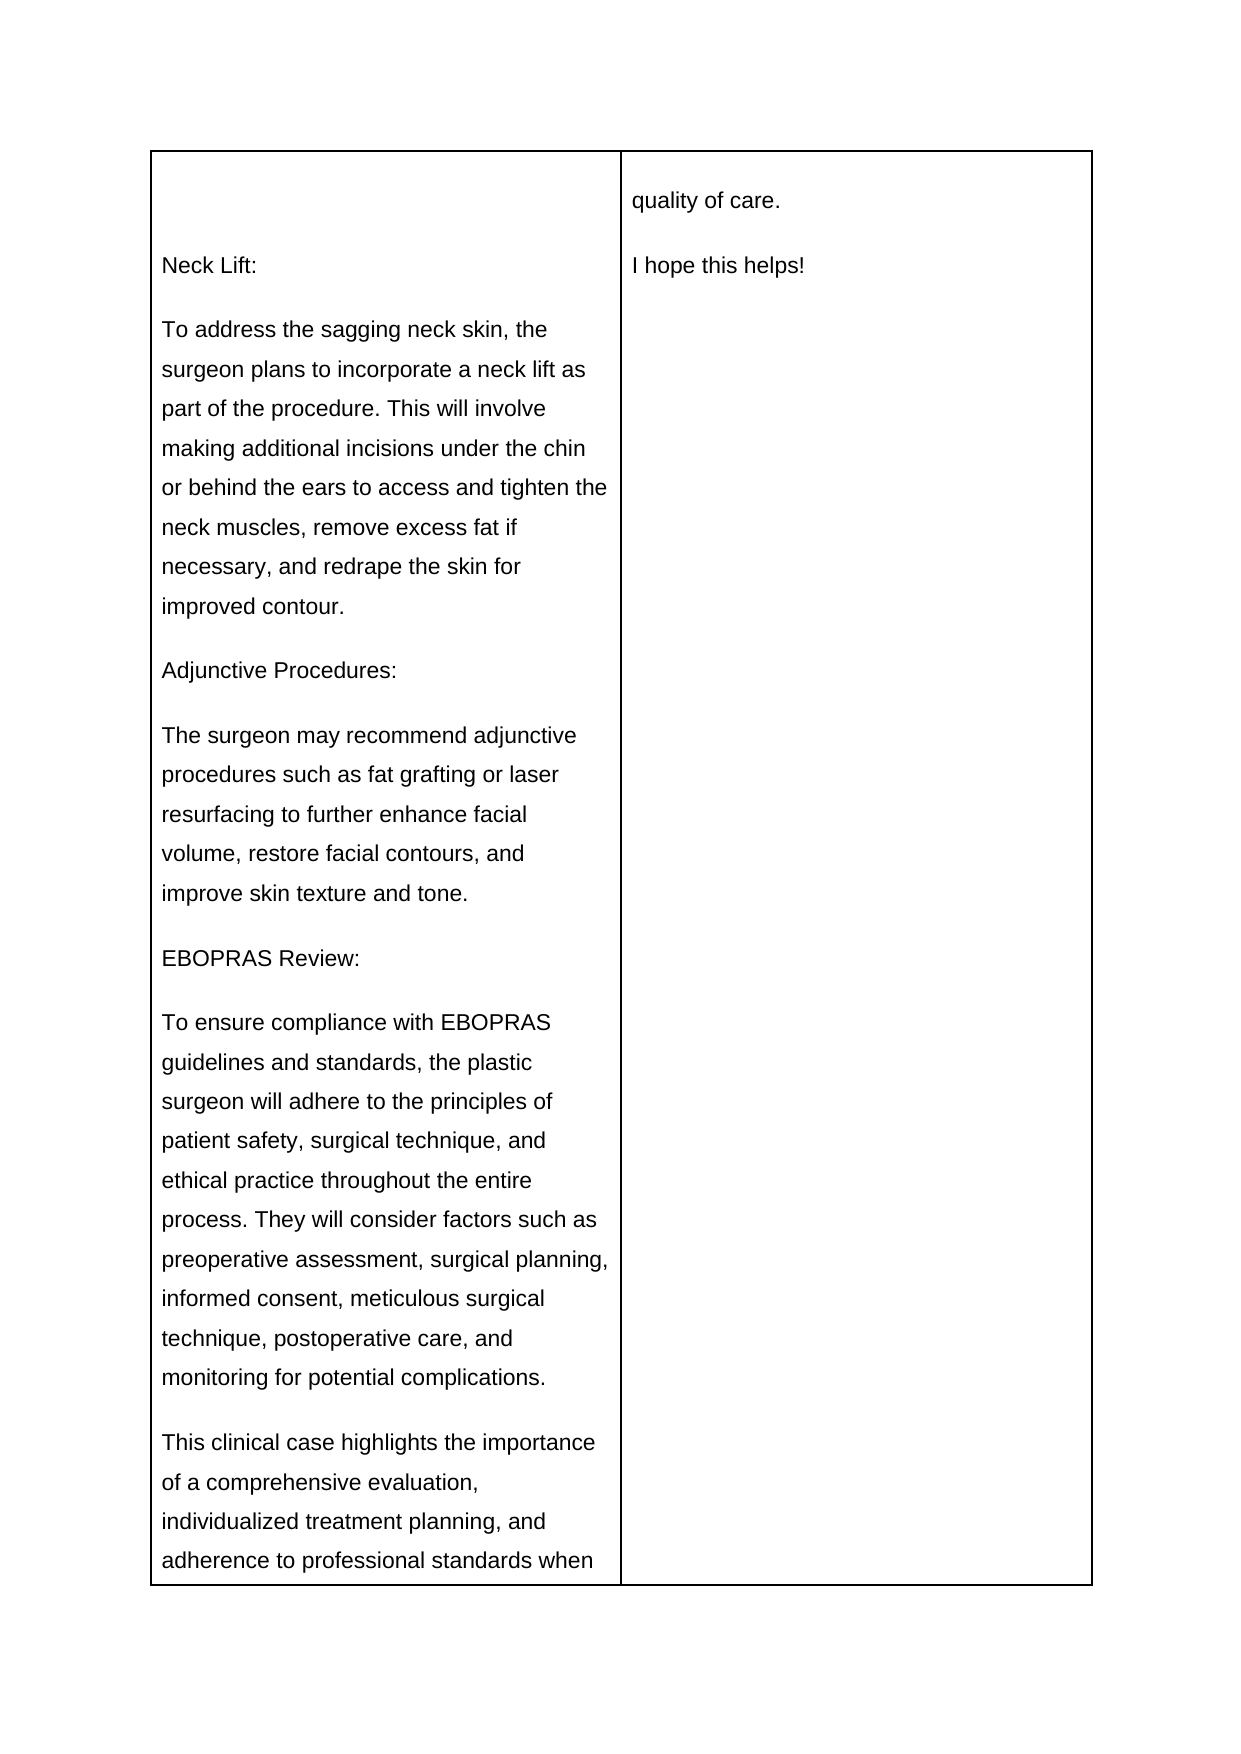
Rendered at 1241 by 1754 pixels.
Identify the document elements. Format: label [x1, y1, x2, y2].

table_cell [622, 152, 1091, 1584]
table_cell [152, 152, 620, 1584]
